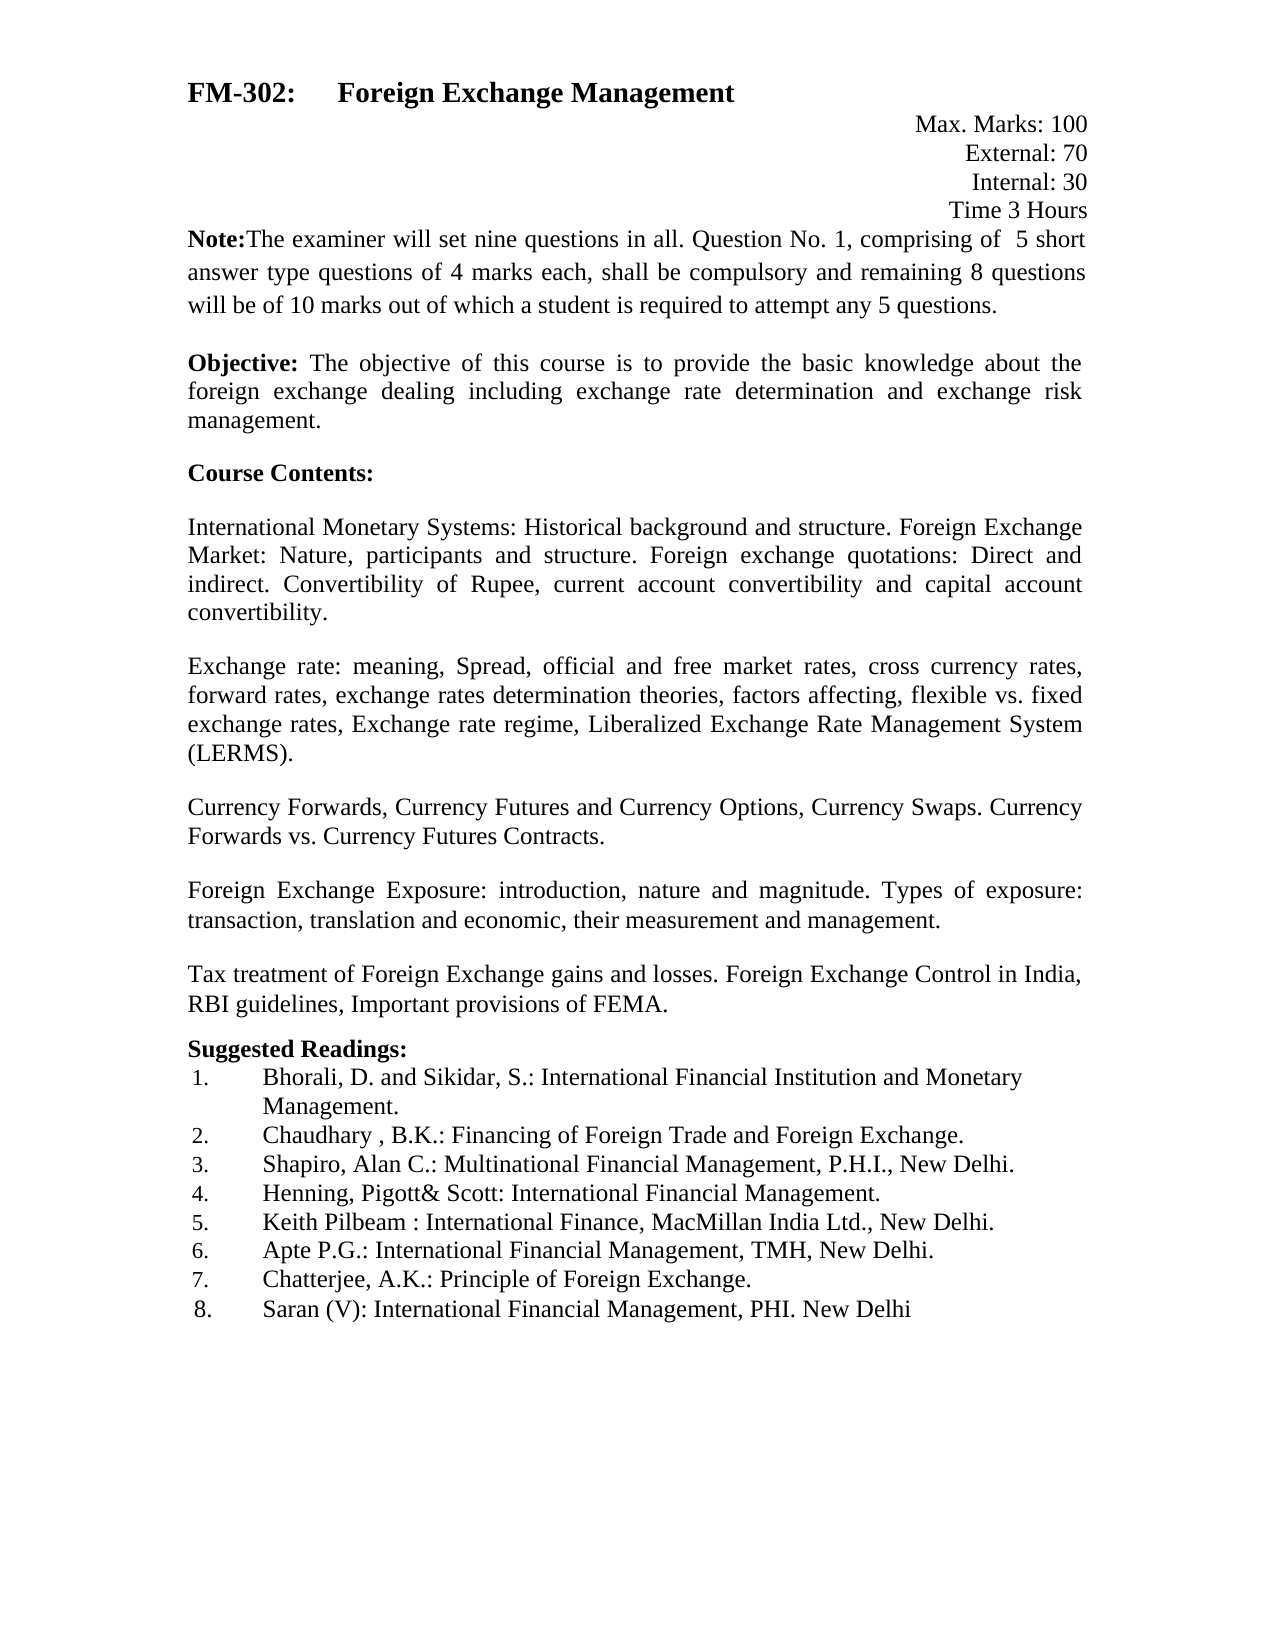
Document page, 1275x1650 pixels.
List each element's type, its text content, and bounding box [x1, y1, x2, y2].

text Max. Marks: 100 [187, 109, 1087, 138]
list Chatterjee, A.K.: Principle of Foreign Exchange. [192, 1265, 1087, 1294]
text Time 3 Hours [187, 195, 1087, 224]
list Shapiro, Alan C.: Multinational Financial Management, P.H.I., New Delhi. [192, 1149, 1087, 1178]
text External: 70 [187, 138, 1087, 167]
text Tax treatment of Foreign Exchange gains and losses. Foreign Exchange Control in India, RBI guidelines, Important provisions of FEMA. [187, 959, 1083, 1018]
text Currency Forwards, Currency Futures and Currency Options, Currency Swaps. Currency Forwards vs. Currency Futures Contracts. [187, 792, 1083, 850]
text 8. Saran (V): International Financial Management, PHI. New Delhi [187, 1294, 1087, 1322]
text Course Contents: [187, 459, 1083, 487]
list Henning, Pigott& Scott: International Financial Management. [192, 1178, 1087, 1207]
text International Monetary Systems: Historical background and structure. Foreign Exchange Market: Nature, participants and structure. Foreign exchange quotations: Direct and indirect. Convertibility of Rupee, current account convertibility and capital account convertibility. [187, 512, 1083, 627]
text FM-302: Foreign Exchange Management [187, 76, 1087, 109]
text Foreign Exchange Exposure: introduction, nature and magnitude. Types of exposure: transaction, translation and economic, their measurement and management. [187, 875, 1083, 934]
list Apte P.G.: International Financial Management, TMH, New Delhi. [192, 1236, 1087, 1265]
text Internal: 30 [187, 167, 1087, 195]
text Exchange rate: meaning, Spread, official and free market rates, cross currency rates, forward rates, exchange rates determination theories, factors affecting, flexible vs. fixed exchange rates, Exchange rate regime, Liberalized Exchange Rate Management System (LERMS). [187, 652, 1083, 767]
text Objective: The objective of this course is to provide the basic knowledge about the foreign exchange dealing including exchange rate determination and exchange risk management. [187, 348, 1083, 434]
list Bhorali, D. and Sikidar, S.: International Financial Institution and Monetary Management. [192, 1062, 1083, 1120]
list Keith Pilbeam : International Finance, MacMillan India Ltd., New Delhi. [192, 1207, 1087, 1236]
list Chaudhary , B.K.: Financing of Foreign Trade and Foreign Exchange. [192, 1120, 1087, 1149]
subtitle Suggested Readings: [187, 1040, 1087, 1062]
list Note:The examiner will set nine questions in all. Question No. 1, comprising of 5 short answer type questions of 4 marks each, shall be compulsory and remaining 8 questions will be of 10 marks out of which a student is required to attempt any 5 questions. [187, 224, 1087, 319]
